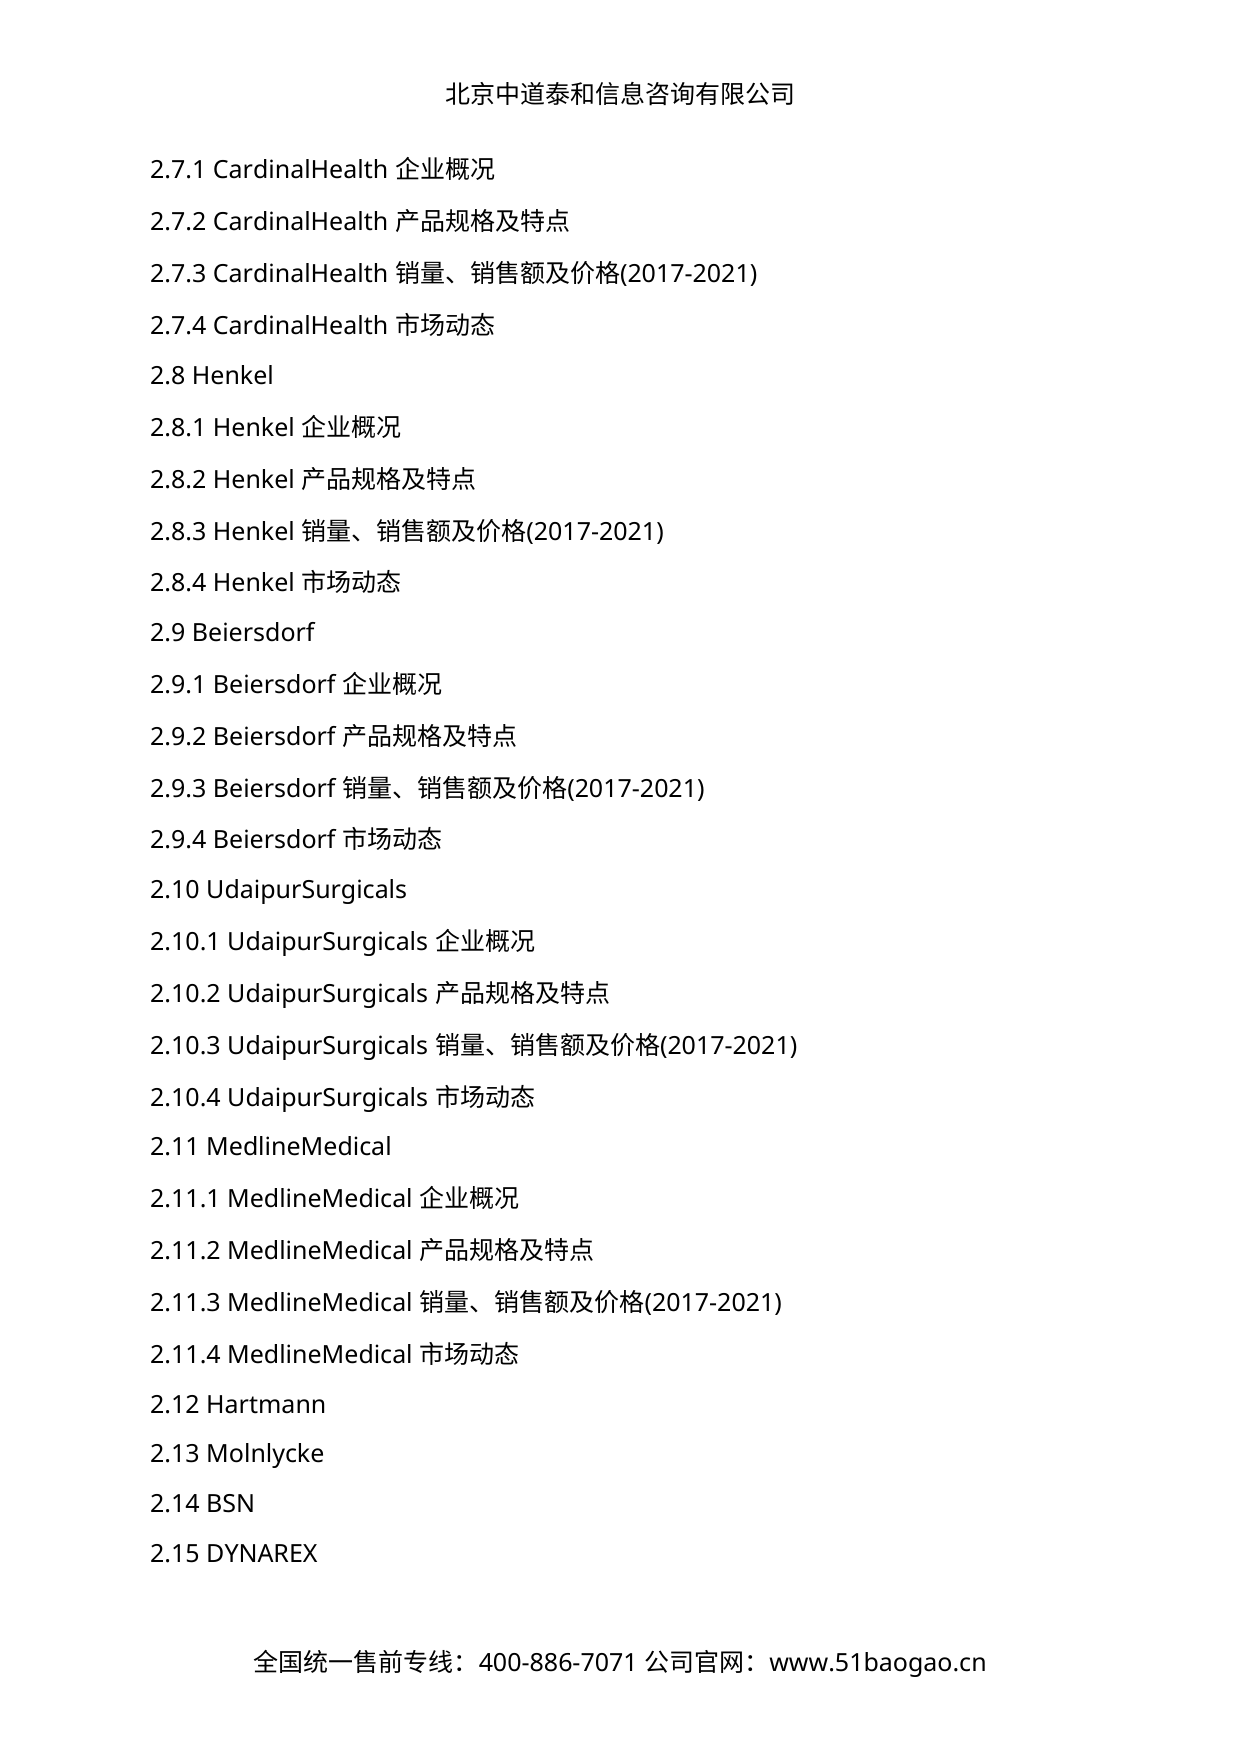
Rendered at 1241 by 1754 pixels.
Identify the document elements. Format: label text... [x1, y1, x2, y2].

text 2.11 MedlineMedical [150, 1129, 1090, 1163]
text 2.11.2 MedlineMedical 产品规格及特点 [150, 1231, 1090, 1267]
text 2.7.2 CardinalHealth 产品规格及特点 [150, 202, 1090, 238]
text 2.10.4 UdaipurSurgicals 市场动态 [150, 1077, 1090, 1113]
text 2.11.1 MedlineMedical 企业概况 [150, 1179, 1090, 1215]
text 2.10.1 UdaipurSurgicals 企业概况 [150, 922, 1090, 958]
text 2.12 Hartmann [150, 1386, 1090, 1420]
text 2.11.3 MedlineMedical 销量、销售额及价格(2017-2021) [150, 1282, 1090, 1319]
text 2.10.3 UdaipurSurgicals 销量、销售额及价格(2017-2021) [150, 1025, 1090, 1062]
text 2.9.2 Beiersdorf 产品规格及特点 [150, 716, 1090, 752]
text 2.9 Beiersdorf [150, 615, 1090, 649]
text 2.9.1 Beiersdorf 企业概况 [150, 664, 1090, 701]
text 2.9.4 Beiersdorf 市场动态 [150, 820, 1090, 856]
text 2.10.2 UdaipurSurgicals 产品规格及特点 [150, 973, 1090, 1010]
text 2.8.4 Henkel 市场动态 [150, 563, 1090, 599]
text 2.15 DYNAREX [150, 1535, 1090, 1569]
text 2.14 BSN [150, 1486, 1090, 1520]
text 2.11.4 MedlineMedical 市场动态 [150, 1334, 1090, 1371]
text 2.10 UdaipurSurgicals [150, 872, 1090, 906]
text 2.7.3 CardinalHealth 销量、销售额及价格(2017-2021) [150, 254, 1090, 290]
text 2.13 Molnlycke [150, 1436, 1090, 1470]
text 2.7.1 CardinalHealth 企业概况 [150, 150, 1090, 186]
text 2.8.2 Henkel 产品规格及特点 [150, 459, 1090, 495]
text 2.8.3 Henkel 销量、销售额及价格(2017-2021) [150, 511, 1090, 547]
text 2.9.3 Beiersdorf 销量、销售额及价格(2017-2021) [150, 768, 1090, 804]
text 2.7.4 CardinalHealth 市场动态 [150, 306, 1090, 342]
text 2.8.1 Henkel 企业概况 [150, 407, 1090, 443]
text 2.8 Henkel [150, 357, 1090, 392]
